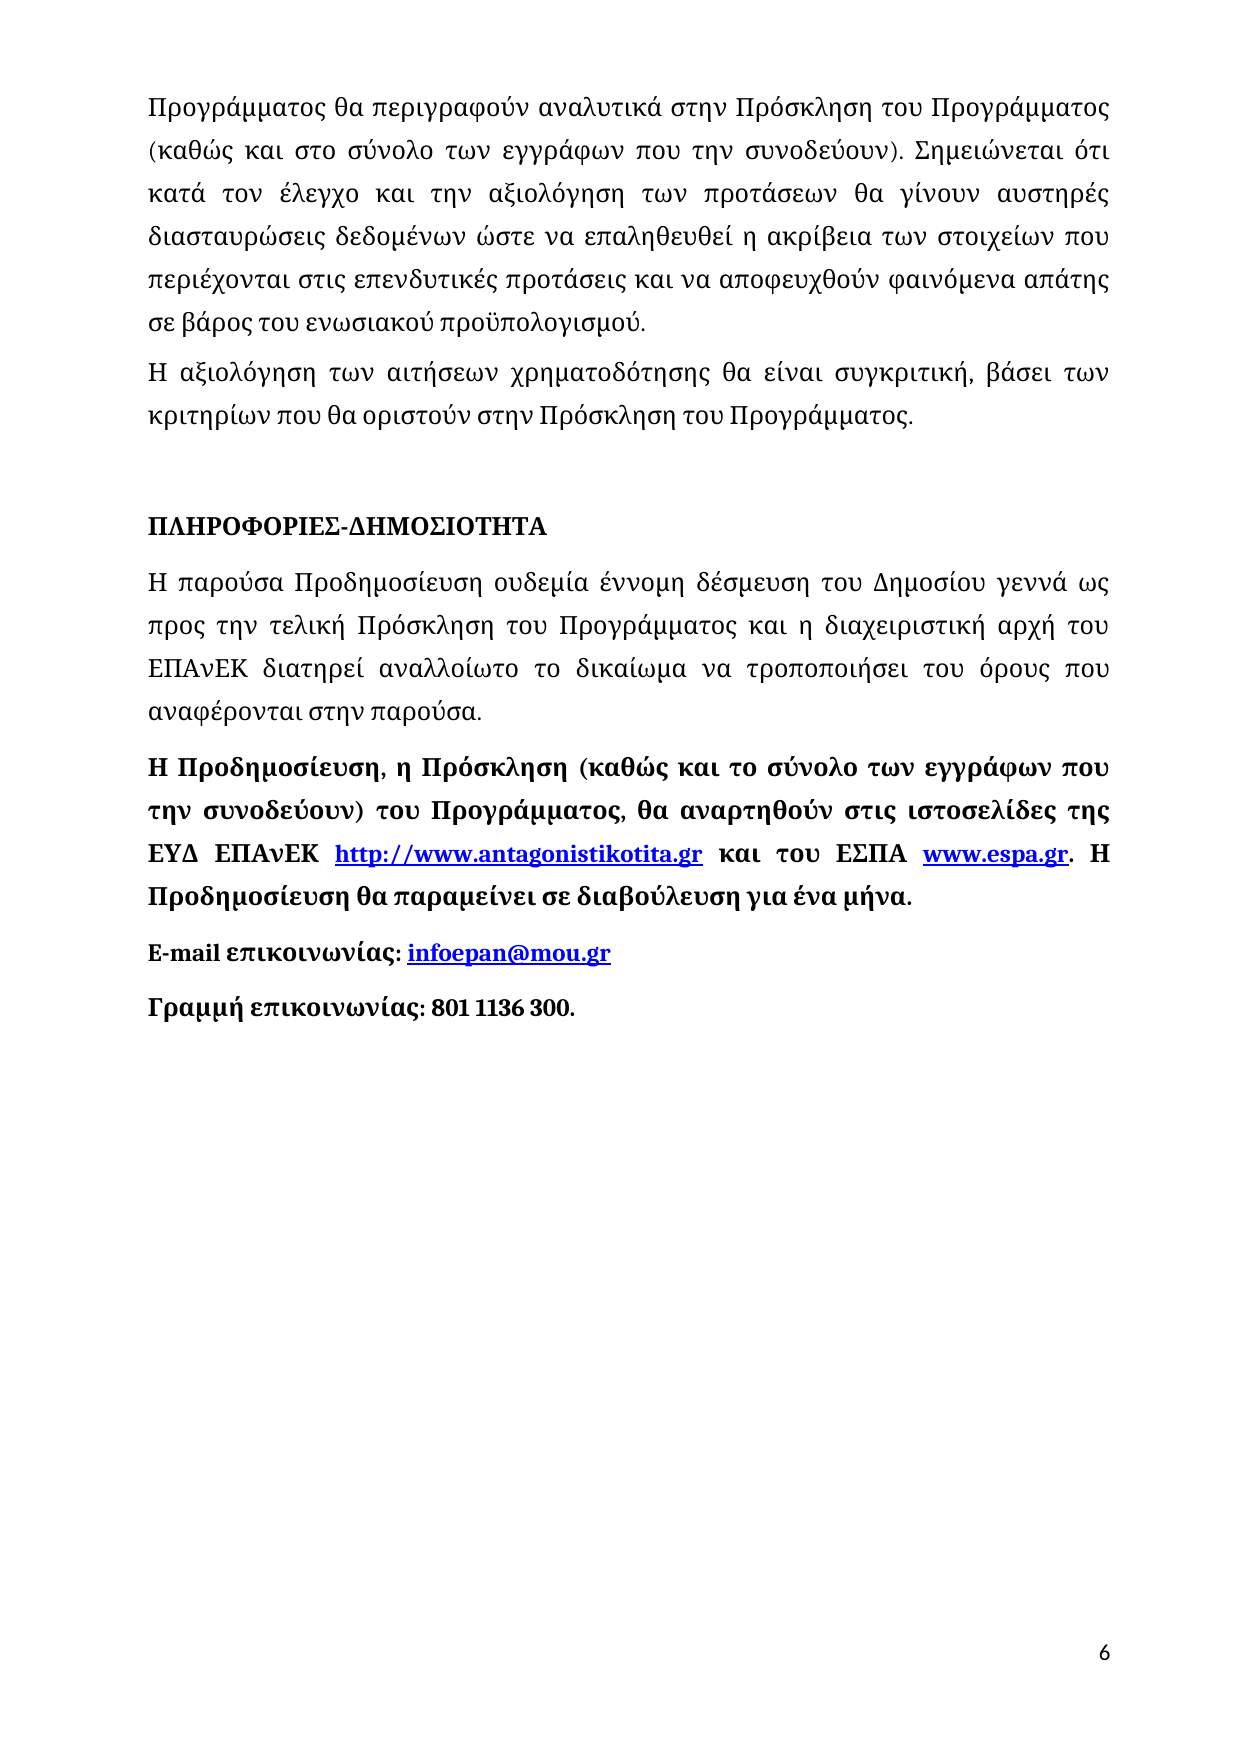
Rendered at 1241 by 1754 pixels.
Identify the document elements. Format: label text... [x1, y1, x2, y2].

text Γραμμή επικοινωνίας: 801 1136 300. [148, 994, 1110, 1023]
text Η παρούσα Προδημοσίευση ουδεμία έννομη δέσμευση του Δημοσίου γεννά ως προς την τελική Πρόσκληση του Προγράμματος και η διαχειριστική αρχή του ΕΠΑνΕΚ διατηρεί αναλλοίωτο το δικαίωμα να τροποποιήσει του όρους που αναφέρονται στην παρούσα. [148, 569, 1110, 727]
text Η Προδημοσίευση, η Πρόσκληση (καθώς και το σύνολο των εγγράφων που την συνοδεύουν) του Προγράμματος, θα αναρτηθούν στις ιστοσελίδες της ΕΥΔ ΕΠΑνΕΚ http://www.antagonistikotita.gr και του ΕΣΠΑ www.espa.gr. Η Προδημοσίευση θα παραμείνει σε διαβούλευση για ένα μήνα. [148, 754, 1110, 912]
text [148, 94, 1110, 338]
text ΠΛΗΡΟΦΟΡΙΕΣ-ΔΗΜΟΣΙΟΤΗΤΑ [148, 513, 1110, 542]
text Η αξιολόγηση των αιτήσεων χρηματοδότησης θα είναι συγκριτική, βάσει των κριτηρίων που θα οριστούν στην Πρόσκληση του Προγράμματος. [148, 359, 1110, 431]
text E-mail επικοινωνίας: infoepan@mou.gr [148, 939, 1110, 967]
